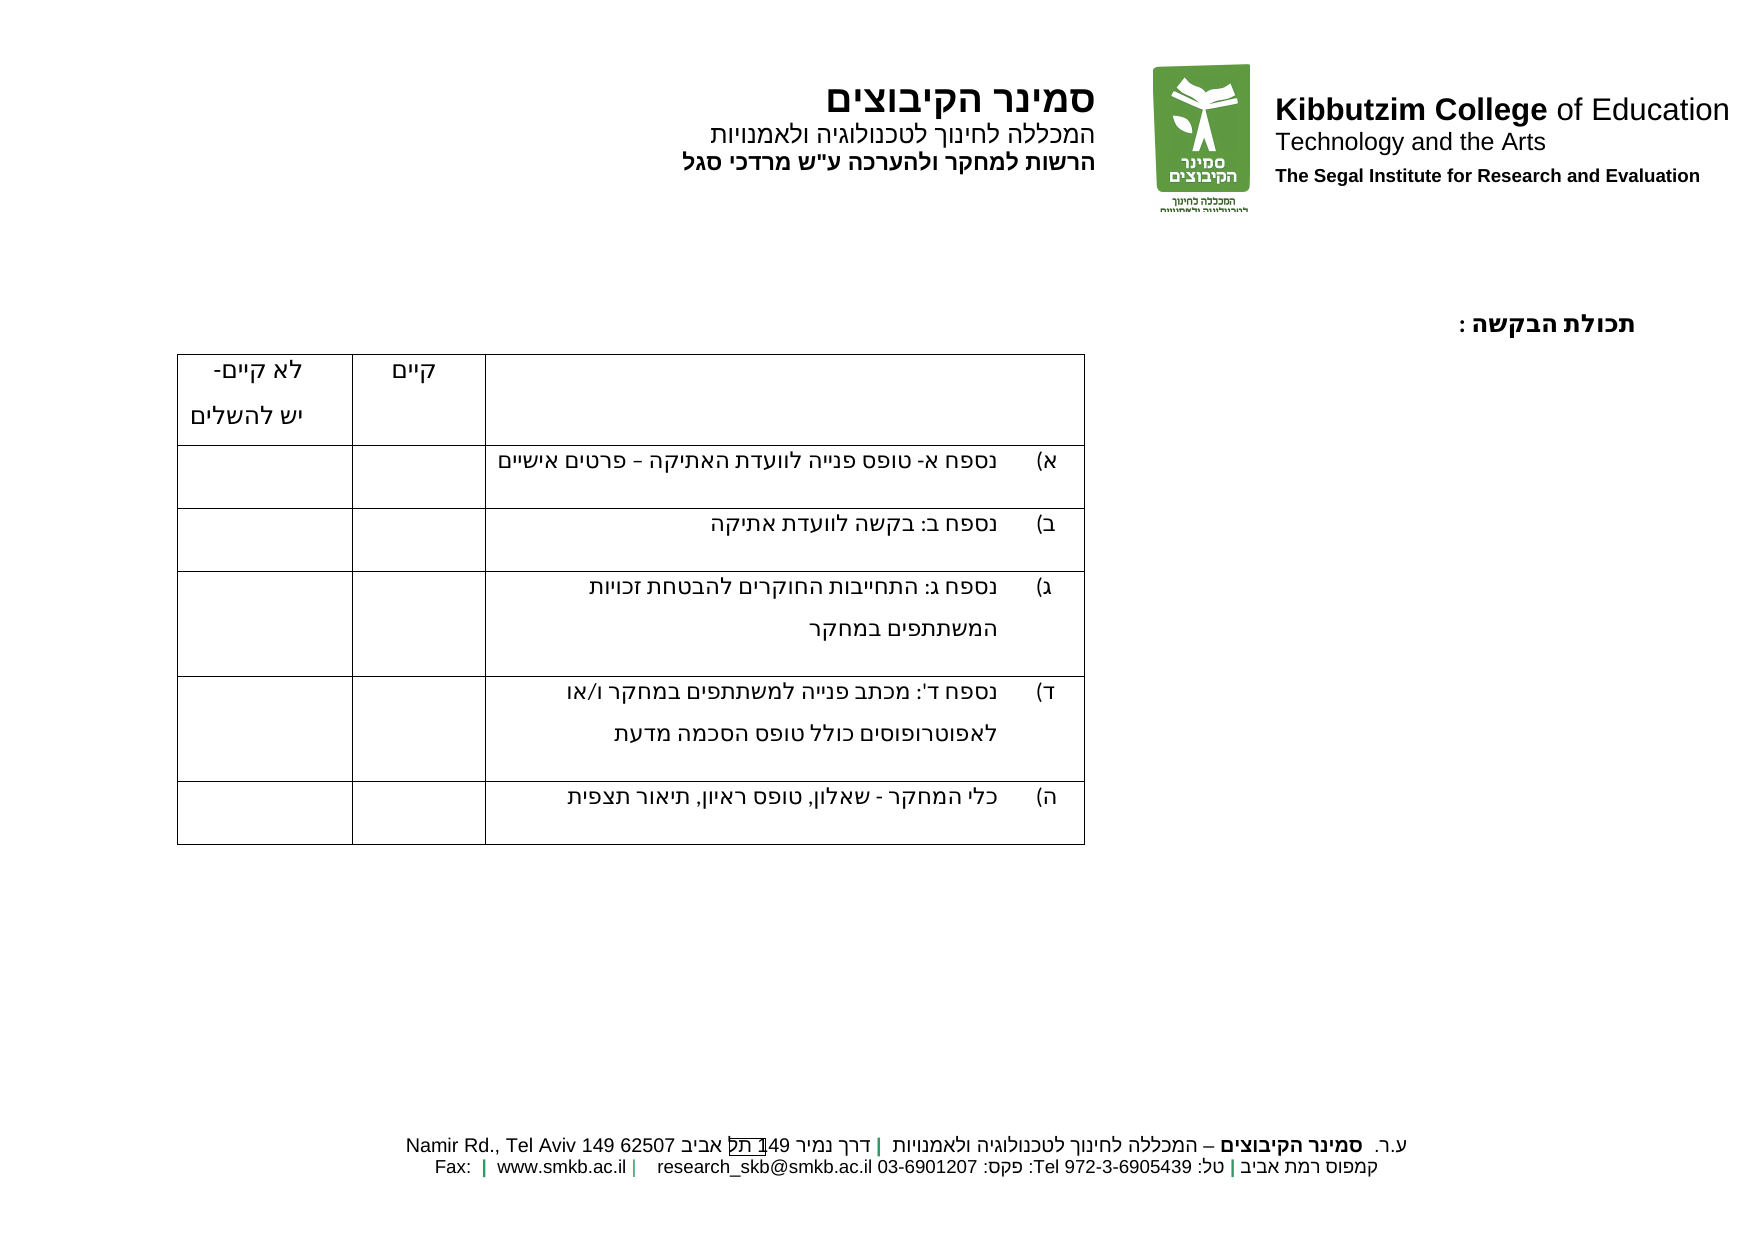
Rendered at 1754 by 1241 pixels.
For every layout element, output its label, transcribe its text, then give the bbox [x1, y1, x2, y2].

table_header קיים [353, 355, 485, 445]
table_header [486, 355, 1084, 445]
table_header לא קיים- יש להשלים [178, 355, 352, 445]
picture [1152, 64, 1250, 212]
table_cell כלי המחקר - שאלון, טופס ראיון, תיאור תצפית [486, 782, 1084, 844]
table_cell [353, 509, 485, 571]
table_cell [178, 572, 352, 676]
table_cell [353, 446, 485, 508]
table_cell נספח ד': מכתב פנייה למשתתפים במחקר ו/או לאפוטרופוסים כולל טופס הסכמה מדעת [486, 677, 1084, 781]
table_cell נספח ג: התחייבות החוקרים להבטחת זכויות המשתתפים במחקר [486, 572, 1084, 676]
text תכולת הבקשה : [177, 308, 1636, 338]
table_cell [178, 782, 352, 844]
table_cell [178, 446, 352, 508]
table_cell [178, 509, 352, 571]
table_cell [178, 677, 352, 781]
table_cell [353, 572, 485, 676]
table_cell [353, 677, 485, 781]
table_cell נספח ב: בקשה לוועדת אתיקה [486, 509, 1084, 571]
table_cell נספח א- טופס פנייה לוועדת האתיקה – פרטים אישיים [486, 446, 1084, 508]
table_cell [353, 782, 485, 844]
